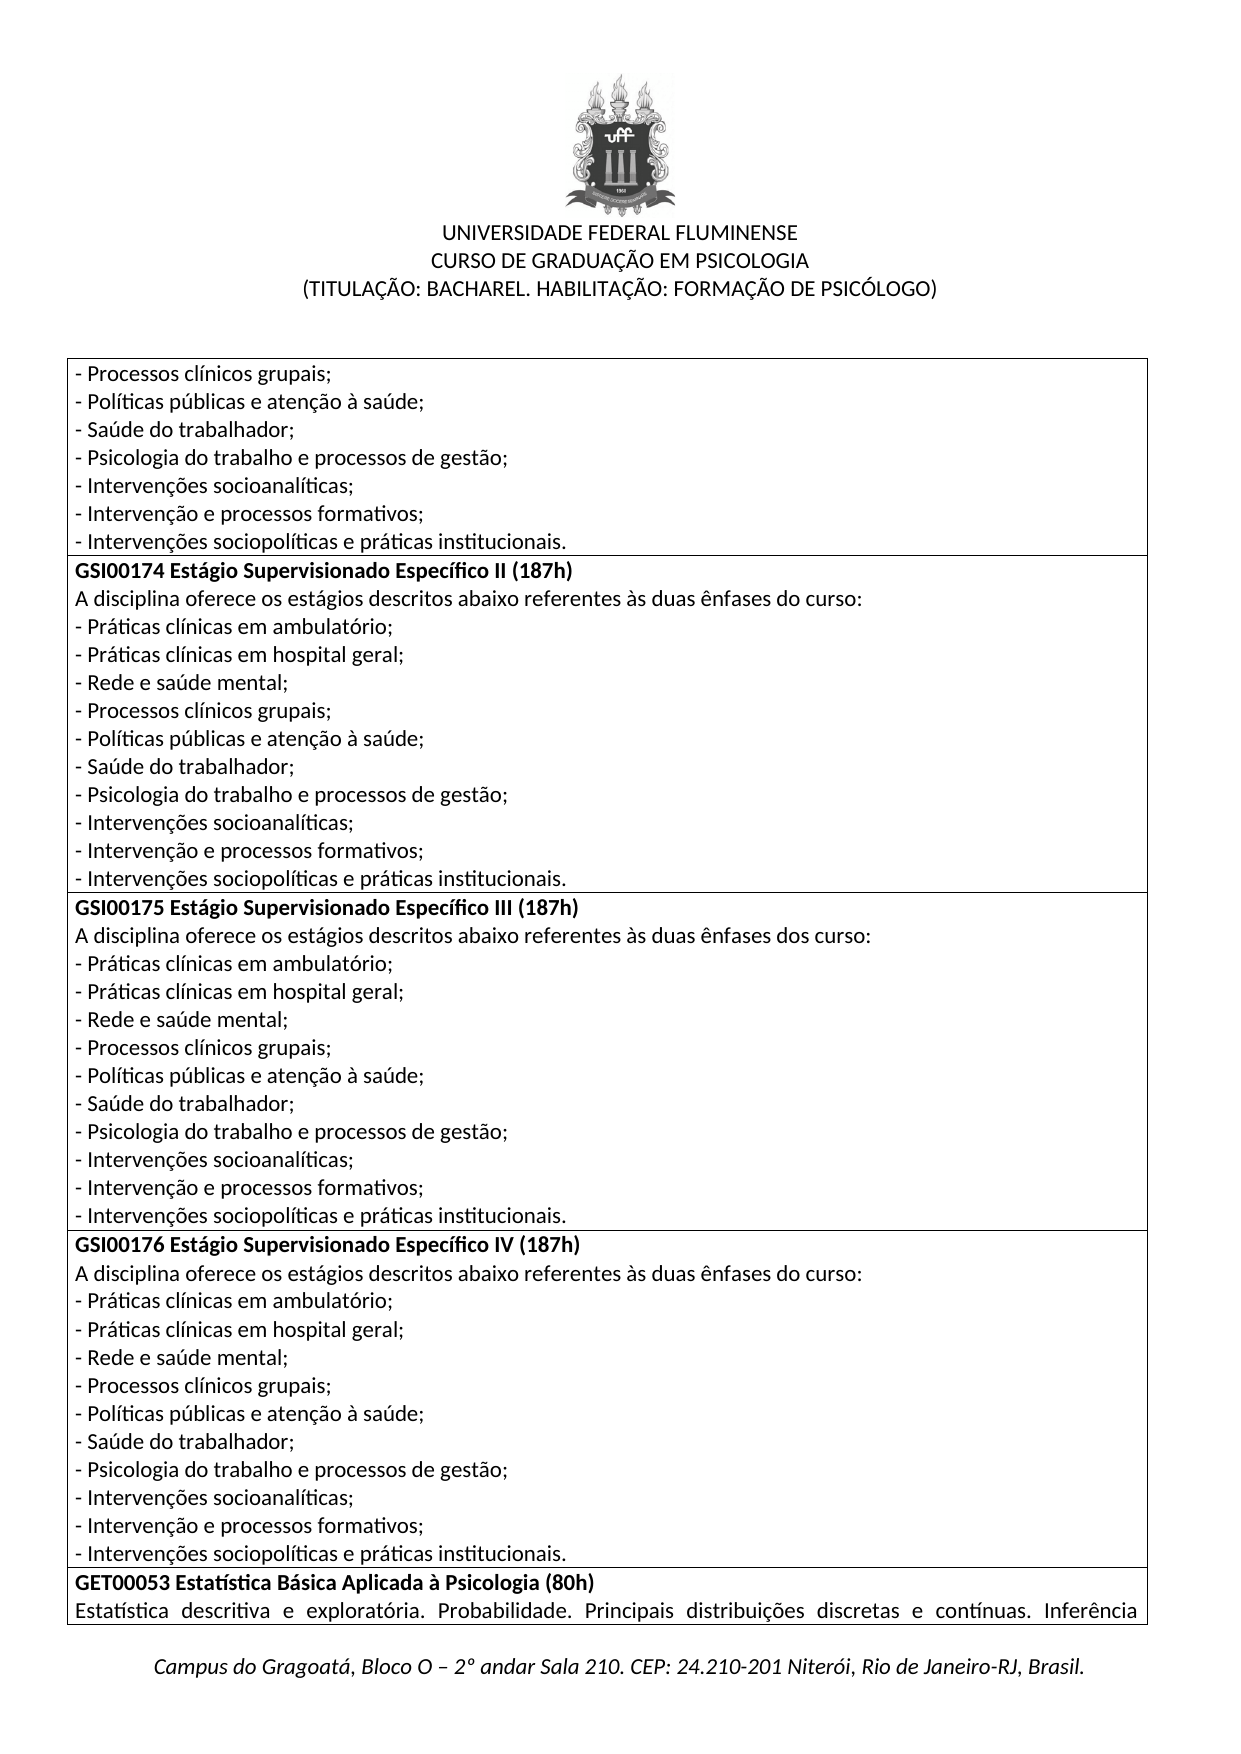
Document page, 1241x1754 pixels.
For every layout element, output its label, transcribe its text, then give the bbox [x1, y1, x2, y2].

table_cell GSI00175 Estágio Supervisionado Específico III (187h) A disciplina oferece os estágios descritos abaixo referentes às duas ênfases dos curso: - Práticas clínicas em ambulatório; - Práticas clínicas em hospital geral; - Rede e saúde mental; - Processos clínicos grupais; - Políticas públicas e atenção à saúde; - Saúde do trabalhador; - Psicologia do trabalho e processos de gestão; - Intervenções socioanalíticas; - Intervenção e processos formativos; - Intervenções sociopolíticas e práticas institucionais. [68, 893, 1147, 1229]
picture [565, 73, 675, 218]
table_cell GSI00174 Estágio Supervisionado Específico II (187h) A disciplina oferece os estágios descritos abaixo referentes às duas ênfases do curso: - Práticas clínicas em ambulatório; - Práticas clínicas em hospital geral; - Rede e saúde mental; - Processos clínicos grupais; - Políticas públicas e atenção à saúde; - Saúde do trabalhador; - Psicologia do trabalho e processos de gestão; - Intervenções socioanalíticas; - Intervenção e processos formativos; - Intervenções sociopolíticas e práticas institucionais. [68, 556, 1147, 892]
table_cell GSI00176 Estágio Supervisionado Específico IV (187h) A disciplina oferece os estágios descritos abaixo referentes às duas ênfases do curso: - Práticas clínicas em ambulatório; - Práticas clínicas em hospital geral; - Rede e saúde mental; - Processos clínicos grupais; - Políticas públicas e atenção à saúde; - Saúde do trabalhador; - Psicologia do trabalho e processos de gestão; - Intervenções socioanalíticas; - Intervenção e processos formativos; - Intervenções sociopolíticas e práticas institucionais. [68, 1231, 1147, 1567]
